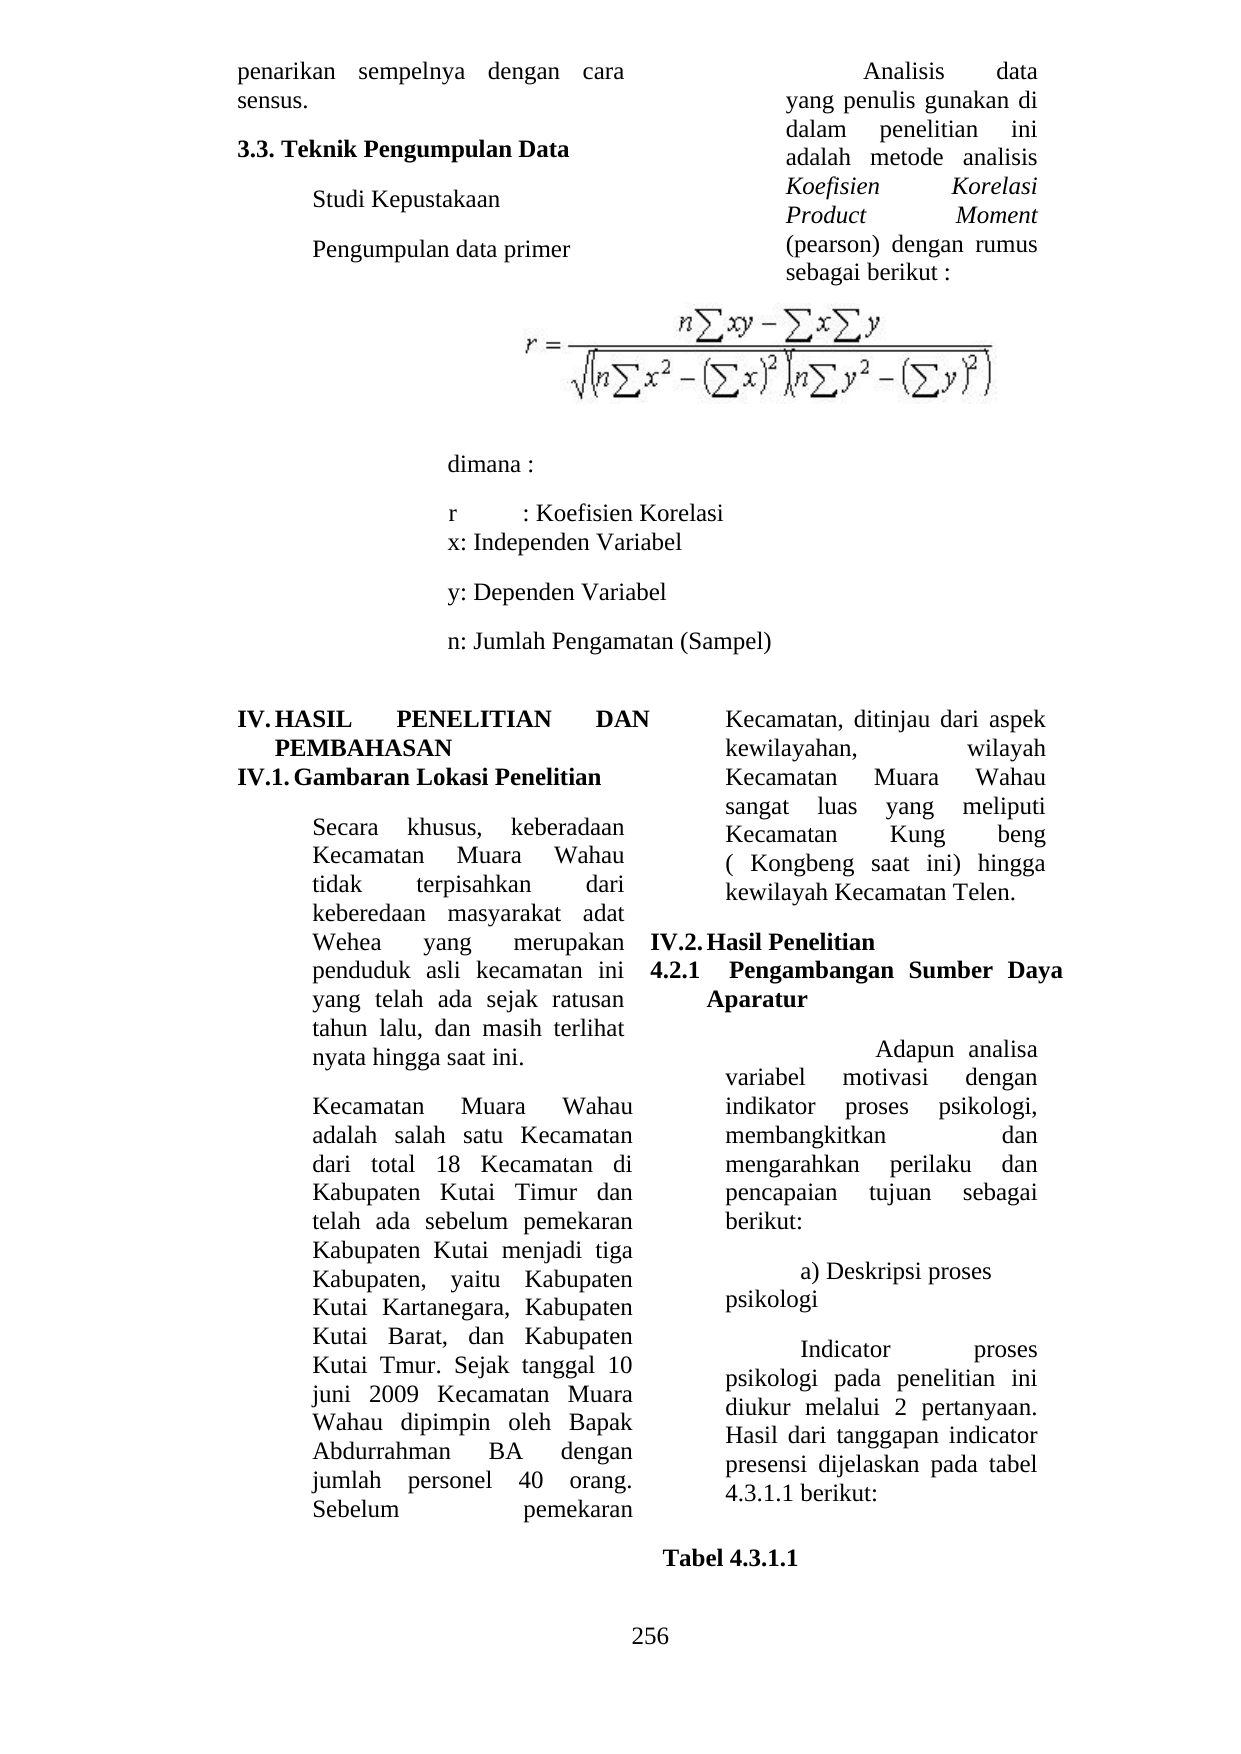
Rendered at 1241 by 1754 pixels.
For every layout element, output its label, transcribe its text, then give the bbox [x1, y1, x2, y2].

text dimana : [447, 449, 1063, 477]
text Pengumpulan data primer [237, 234, 624, 262]
list : Koefisien Korelasi [448, 498, 1063, 527]
picture [523, 303, 997, 404]
text 3.3. Teknik Pengumpulan Data [237, 134, 650, 163]
text Indicator proses psikologi pada penelitian ini diukur melalui 2 pertanyaan. Hasil dari tanggapan indicator presensi dijelaskan pada tabel 4.3.1.1 berikut: [725, 1334, 1038, 1507]
list Gambaran Lokasi Penelitian [237, 762, 650, 791]
text Secara khusus, keberadaan Kecamatan Muara Wahau tidak terpisahkan dari keberedaan masyarakat adat Wehea yang merupakan penduduk asli kecamatan ini yang telah ada sejak ratusan tahun lalu, dan masih terlihat nyata hingga saat ini. [312, 812, 624, 1070]
text Studi Kepustakaan [237, 184, 624, 213]
text Kecamatan Muara Wahau adalah salah satu Kecamatan dari total 18 Kecamatan di Kabupaten Kutai Timur dan telah ada sebelum pemekaran Kabupaten Kutai menjadi tiga Kabupaten, yaitu Kabupaten Kutai Kartanegara, Kabupaten Kutai Barat, dan Kabupaten Kutai Tmur. Sejak tanggal 10 juni 2009 Kecamatan Muara Wahau dipimpin oleh Bapak Abdurrahman BA dengan jumlah personel 40 orang. Sebelum pemekaran Kecamatan, ditinjau dari aspek kewilayahan, wilayah Kecamatan Muara Wahau sangat luas yang meliputi Kecamatan Kung beng ( Kongbeng saat ini) hingga kewilayah Kecamatan Telen. [725, 704, 1046, 906]
text a) Deskripsi proses psikologi [725, 1256, 1063, 1313]
text n: Jumlah Pengamatan (Sampel) [447, 626, 1063, 655]
text y: Dependen Variabel [447, 577, 1063, 605]
text Tabel 4.3.1.1 [312, 1543, 1148, 1572]
text Analisis data yang penulis gunakan di dalam penelitian ini adalah metode analisis Koefisien Korelasi Product Moment (pearson) dengan rumus sebagai berikut : [786, 56, 1038, 286]
text x: Independen Variabel [447, 527, 1063, 556]
text Adapun analisa variabel motivasi dengan indikator proses psikologi, membangkitkan dan mengarahkan perilaku dan pencapaian tujuan sebagai berikut: [725, 1034, 1038, 1235]
list Hasil Penelitian [650, 927, 1063, 955]
list HASIL PENELITIAN DAN PEMBAHASAN [237, 704, 650, 762]
text Kecamatan Muara Wahau adalah salah satu Kecamatan dari total 18 Kecamatan di Kabupaten Kutai Timur dan telah ada sebelum pemekaran Kabupaten Kutai menjadi tiga Kabupaten, yaitu Kabupaten Kutai Kartanegara, Kabupaten Kutai Barat, dan Kabupaten Kutai Tmur. Sejak tanggal 10 juni 2009 Kecamatan Muara Wahau dipimpin oleh Bapak Abdurrahman BA dengan jumlah personel 40 orang. Sebelum pemekaran Kecamatan, ditinjau dari aspek kewilayahan, wilayah Kecamatan Muara Wahau sangat luas yang meliputi Kecamatan Kung beng ( Kongbeng saat ini) hingga kewilayah Kecamatan Telen. [312, 1091, 633, 1522]
list 4.2.1 Pengambangan Sumber Daya Aparatur [650, 955, 1063, 1013]
